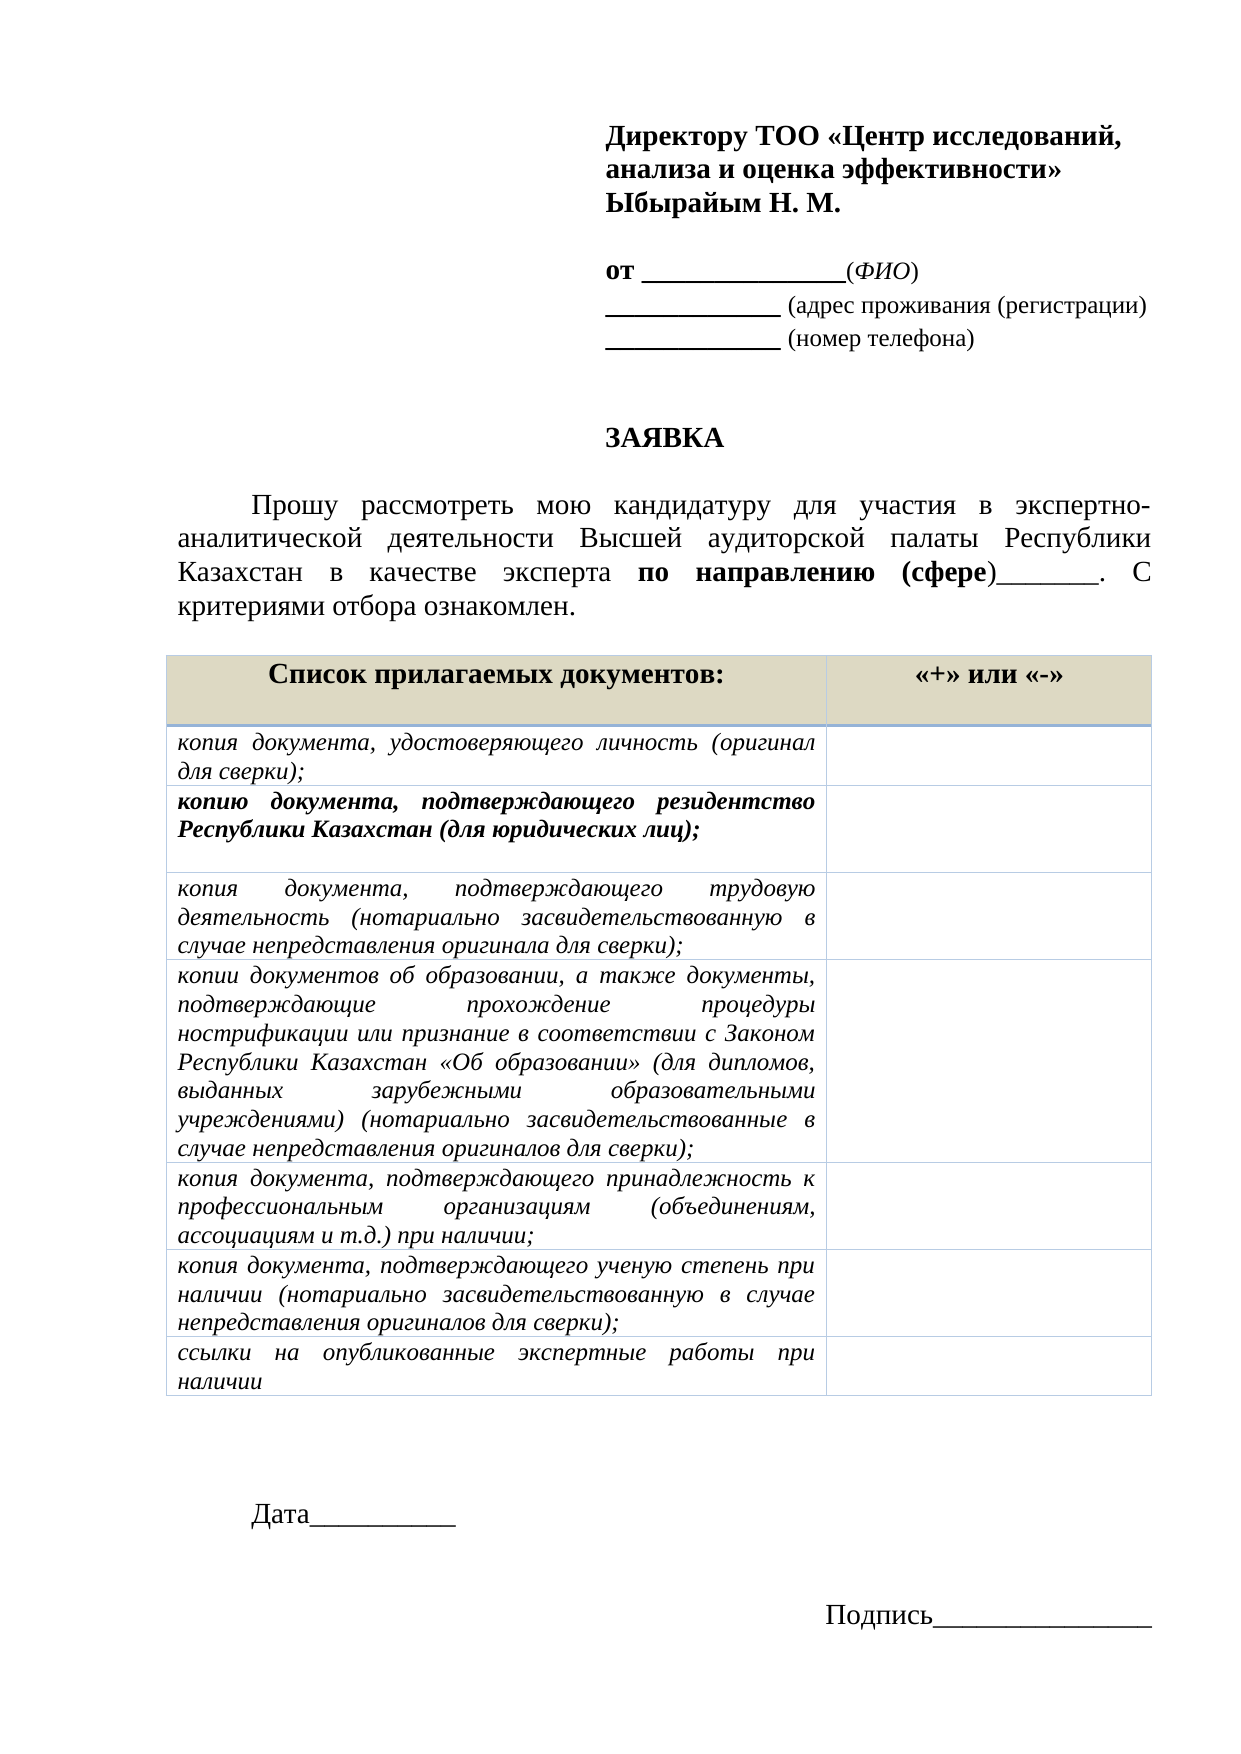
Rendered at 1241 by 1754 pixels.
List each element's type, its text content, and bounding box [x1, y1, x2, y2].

table_cell копию документа, подтверждающего резидентство Республики Казахстан (для юридических лиц); [167, 786, 826, 872]
table_cell копия документа, подтверждающего ученую степень при наличии (нотариально засвидетельствованную в случае непредставления оригиналов для сверки); [167, 1250, 826, 1336]
table_header «+» или «-» [827, 656, 1151, 724]
table_cell копия документа, подтверждающего трудовую деятельность (нотариально засвидетельствованную в случае непредставления оригинала для сверки); [167, 873, 826, 959]
table_cell копия документа, подтверждающего принадлежность к профессиональным организациям (объединениям, ассоциациям и т.д.) при наличии; [167, 1163, 826, 1249]
table_cell ссылки на опубликованные экспертные работы при наличии [167, 1337, 826, 1395]
table_cell [827, 727, 1151, 785]
text Подпись_______________ [177, 1597, 1152, 1631]
table_cell [827, 786, 1151, 872]
text Ыбырайым Н. М. [605, 185, 1152, 219]
table_cell [827, 873, 1151, 959]
text от ______________(ФИО) [605, 252, 1152, 286]
text ЗАЯВКА [177, 420, 1152, 453]
table_cell [827, 1250, 1151, 1336]
text Дата__________ [177, 1496, 1152, 1530]
table_cell копии документов об образовании, а также документы, подтверждающие прохождение процедуры нострификации или признание в соответствии с Законом Республики Казахстан «Об образовании» (для дипломов, выданных зарубежными образовательными учреждениями) (нотариально засвидетельствованные в случае непредставления оригиналов для сверки); [167, 960, 826, 1162]
text ____________ (адрес проживания (регистрации) ____________ (номер телефона) [605, 286, 1152, 353]
table_cell [827, 1337, 1151, 1395]
table_cell копия документа, удостоверяющего личность (оригинал для сверки); [167, 727, 826, 785]
text Прошу рассмотреть мою кандидатуру для участия в экспертно-аналитической деятельности Высшей аудиторской палаты Республики Казахстан в качестве эксперта по направлению (сфере)_______. С критериями отбора ознакомлен. [177, 487, 1152, 621]
table_header Список прилагаемых документов: [167, 656, 826, 724]
table_cell [827, 1163, 1151, 1249]
table_cell [827, 960, 1151, 1162]
text Директору ТОО «Центр исследований, анализа и оценка эффективности» [605, 118, 1152, 185]
